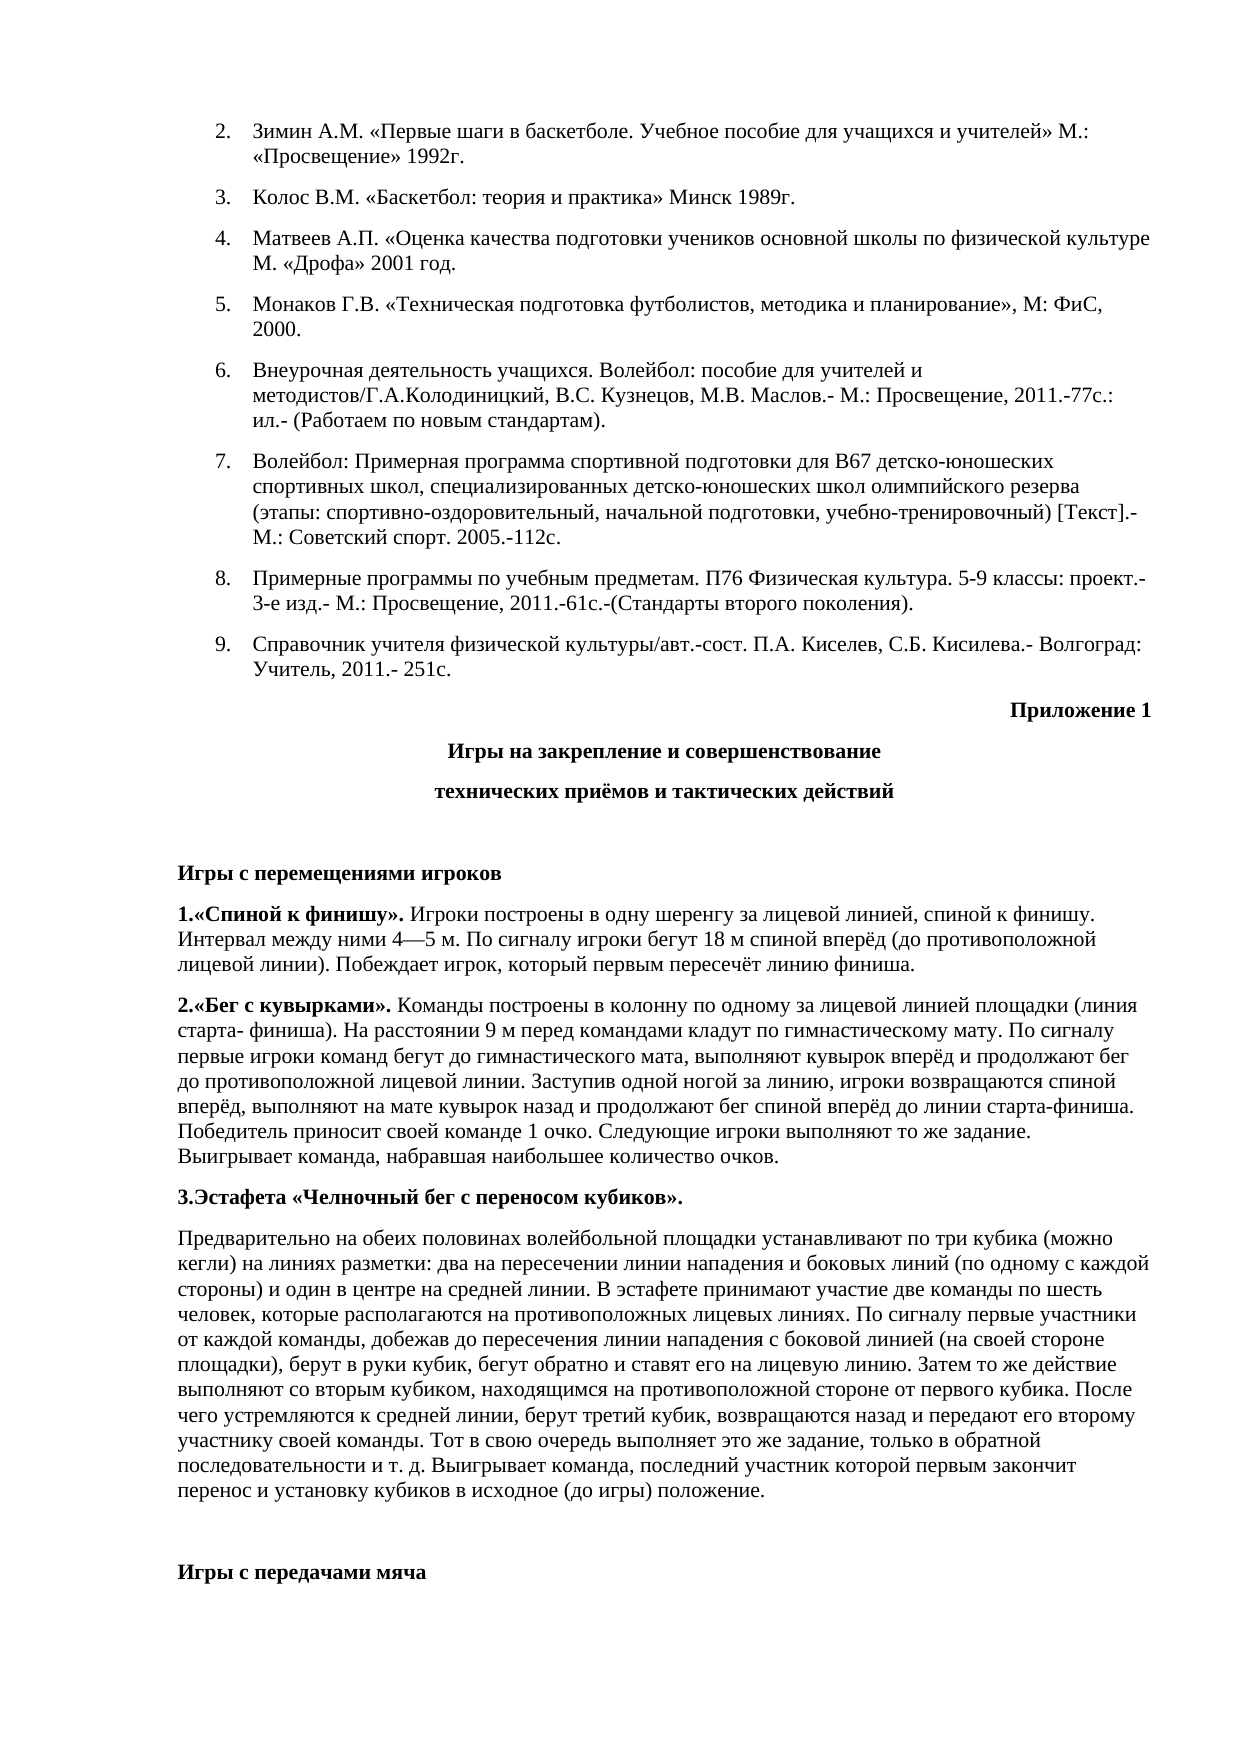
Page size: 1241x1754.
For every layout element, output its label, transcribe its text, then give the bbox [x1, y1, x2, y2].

list Матвеев А.П. «Оценка качества подготовки учеников основной школы по физической культуре М. «Дрофа» 2001 год. [215, 225, 1152, 275]
text Игры с перемещениями игроков [177, 860, 1152, 885]
list Справочник учителя физической культуры/авт.-сост. П.А. Киселев, С.Б. Кисилева.- Волгоград: Учитель, 2011.- 251с. [215, 631, 1152, 681]
list Монаков Г.В. «Техническая подготовка футболистов, методика и планирование», М: ФиС, 2000. [215, 291, 1152, 341]
list Колос В.М. «Баскетбол: теория и практика» Минск 1989г. [215, 184, 1152, 209]
text Игры с передачами мяча [177, 1559, 1152, 1584]
text 2.«Бег с кувырками». Команды построены в колонну по одному за лицевой линией площадки (линия старта- финиша). На расстоянии 9 м перед командами кладут по гимнастическому мату. По сигналу первые игроки команд бегут до гимнастического мата, выполняют кувырок вперёд и продолжают бег до противоположной лицевой линии. Заступив одной ногой за линию, игроки возвращаются спиной вперёд, выполняют на мате кувырок назад и продолжают бег спиной вперёд до линии старта-финиша. Победитель приносит своей команде 1 очко. Следующие игроки выполняют то же задание. Выигрывает команда, набравшая наибольшее количество очков. [177, 992, 1152, 1169]
list Зимин А.М. «Первые шаги в баскетболе. Учебное пособие для учащихся и учителей» М.: «Просвещение» 1992г. [215, 118, 1152, 168]
text 1.«Спиной к финишу». Игроки построены в одну шеренгу за лицевой линией, спиной к финишу. Интервал между ними 4—5 м. По сигналу игроки бегут 18 м спиной вперёд (до противоположной лицевой линии). Побеждает игрок, который первым пересечёт линию финиша. [177, 901, 1152, 977]
list Волейбол: Примерная программа спортивной подготовки для В67 детско-юношеских спортивных школ, специализированных детско-юношеских школ олимпийского резерва (этапы: спортивно-оздоровительный, начальной подготовки, учебно-тренировочный) [Текст].- М.: Советский спорт. 2005.-112с. [215, 448, 1152, 549]
list Примерные программы по учебным предметам. П76 Физическая культура. 5-9 классы: проект.- 3-е изд.- М.: Просвещение, 2011.-61с.-(Стандарты второго поколения). [215, 565, 1152, 615]
text Предварительно на обеих половинах волейбольной площадки устанавливают по три кубика (можно кегли) на линиях разметки: два на пересечении линии нападения и боковых линий (по одному с каждой стороны) и один в центре на средней линии. В эстафете принимают участие две команды по шесть человек, которые располагаются на противоположных лицевых линиях. По сигналу первые участники от каждой команды, добежав до пересечения линии нападения с боковой линией (на своей стороне площадки), берут в руки кубик, бегут обратно и ставят его на лицевую линию. Затем то же действие выполняют со вторым кубиком, находящимся на противоположной стороне от первого кубика. После чего устремляются к средней линии, берут третий кубик, возвращаются назад и передают его второму участнику своей команды. Тот в свою очередь выполняет это же задание, только в обратной последовательности и т. д. Выигрывает команда, последний участник которой первым закончит перенос и установку кубиков в исходное (до игры) положение. [177, 1225, 1152, 1502]
text Игры на закрепление и совершенствование [177, 738, 1152, 763]
text 3.Эстафета «Челночный бег с переносом кубиков». [177, 1184, 1152, 1209]
list Внеурочная деятельность учащихся. Волейбол: пособие для учителей и методистов/Г.А.Колодиницкий, В.С. Кузнецов, М.В. Маслов.- М.: Просвещение, 2011.-77с.: ил.- (Работаем по новым стандартам). [215, 357, 1152, 433]
text Приложение 1 [177, 697, 1152, 722]
text технических приёмов и тактических действий [177, 778, 1152, 804]
